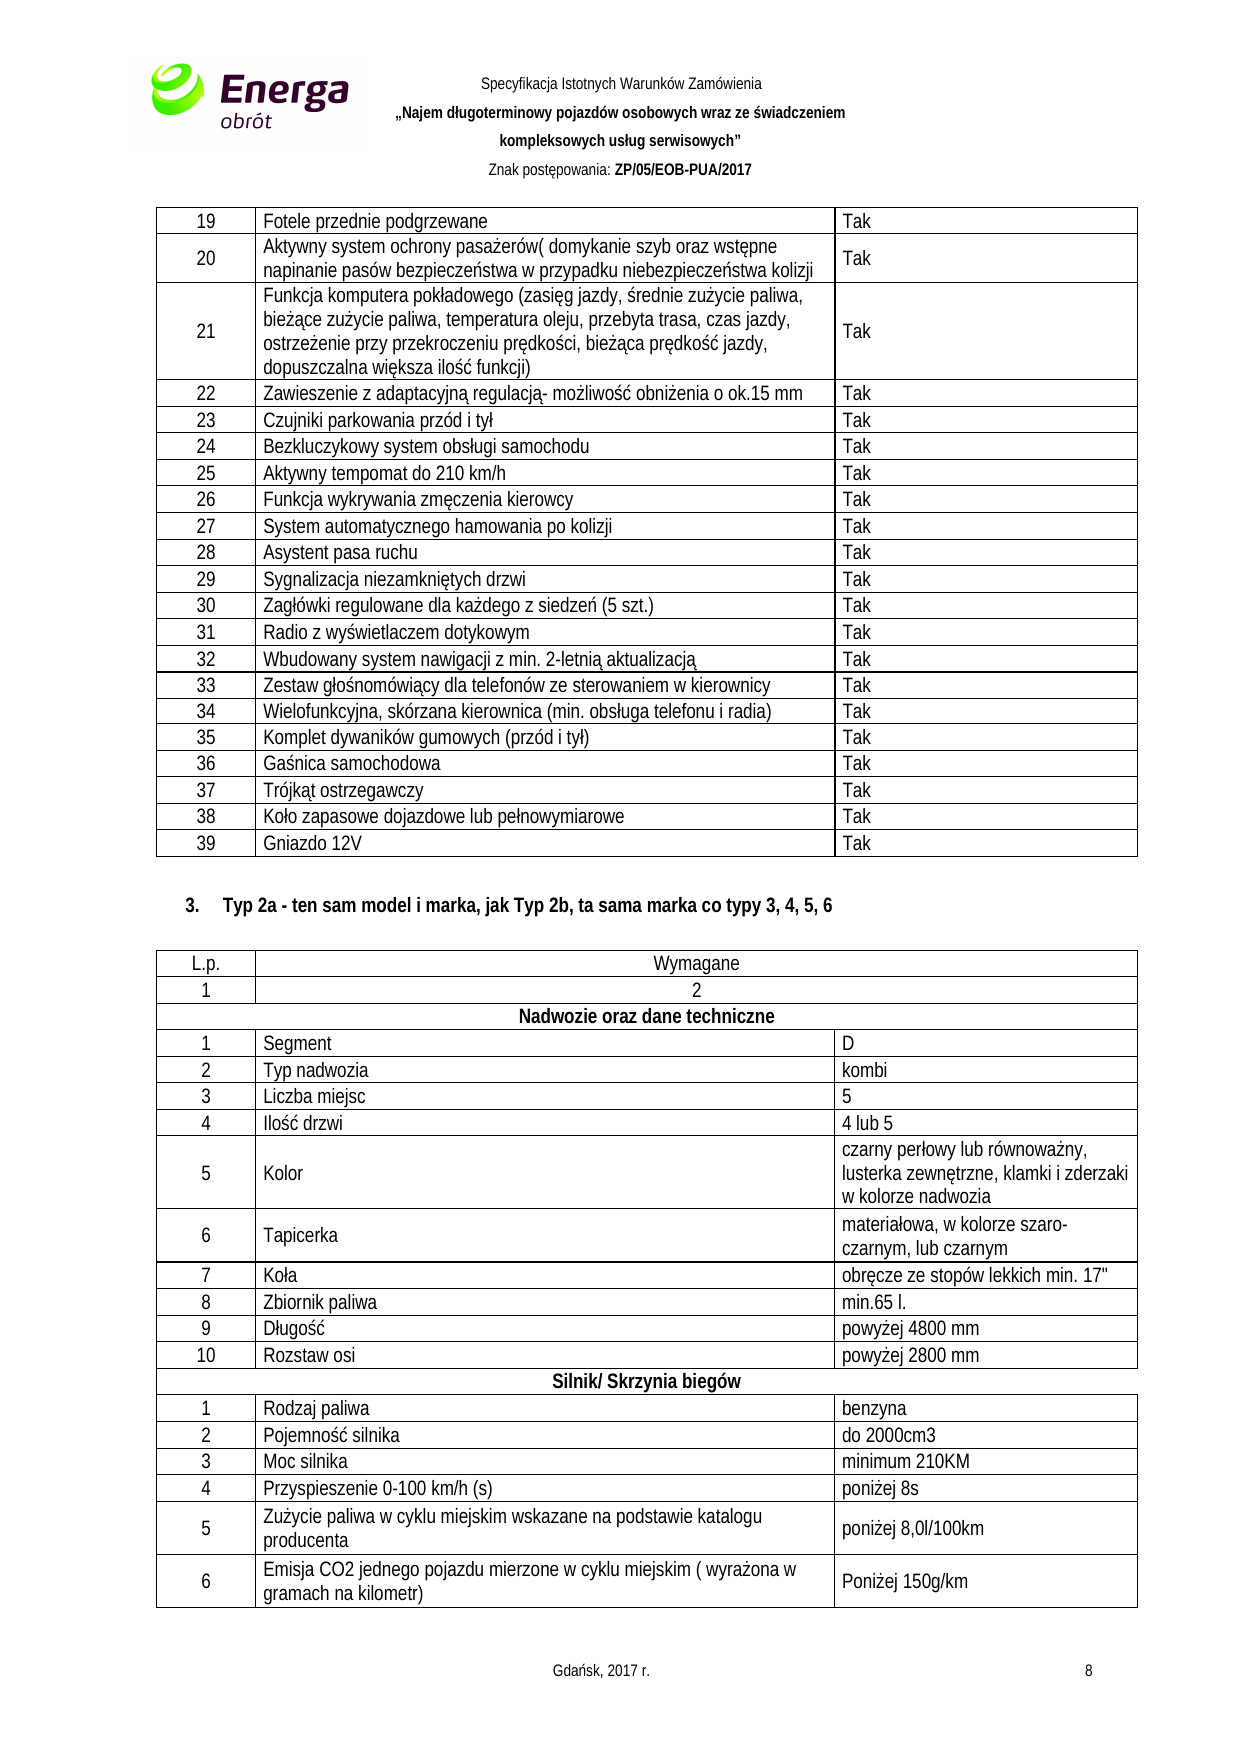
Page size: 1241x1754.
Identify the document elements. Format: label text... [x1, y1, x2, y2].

table_cell Tak [836, 407, 1137, 432]
table_cell Nadwozie oraz dane techniczne [157, 1004, 1137, 1029]
table_cell 22 [157, 380, 255, 406]
table_cell Zagłówki regulowane dla każdego z siedzeń (5 szt.) [256, 593, 834, 618]
table_cell Tak [836, 724, 1137, 749]
table_cell Zestaw głośnomówiący dla telefonów ze sterowaniem w kierownicy [256, 673, 834, 698]
table_cell powyżej 2800 mm [835, 1342, 1137, 1368]
table_cell 4 [157, 1475, 255, 1501]
table_cell Zawieszenie z adaptacyjną regulacją- możliwość obniżenia o ok.15 mm [256, 380, 834, 406]
table_cell 2 [157, 1422, 255, 1447]
table_cell 28 [157, 540, 255, 565]
table_cell Bezkluczykowy system obsługi samochodu [256, 433, 834, 459]
table_cell Długość [256, 1316, 834, 1341]
picture [128, 52, 369, 152]
table_cell 5 [157, 1502, 255, 1554]
table_cell Moc silnika [256, 1449, 834, 1474]
table_cell 5 [835, 1083, 1137, 1109]
table_cell Ilość drzwi [256, 1110, 834, 1135]
table_cell Tak [836, 804, 1137, 829]
table_cell 8 [157, 1289, 255, 1314]
table_cell Funkcja komputera pokładowego (zasięg jazdy, średnie zużycie paliwa, bieżące zużycie paliwa, temperatura oleju, przebyta trasa, czas jazdy, ostrzeżenie przy przekroczeniu prędkości, bieżąca prędkość jazdy, dopuszczalna większa ilość funkcji) [256, 283, 834, 379]
table_cell Tak [836, 593, 1137, 618]
table_cell Segment [256, 1030, 834, 1056]
table_header L.p. [157, 951, 255, 976]
table_cell 38 [157, 804, 255, 829]
table_cell Radio z wyświetlaczem dotykowym [256, 619, 834, 645]
table_cell Rodzaj paliwa [256, 1395, 834, 1421]
table_cell Tak [836, 513, 1137, 538]
table_cell Tak [836, 540, 1137, 565]
table_cell 23 [157, 407, 255, 432]
table_cell Zbiornik paliwa [256, 1289, 834, 1314]
table_cell Rozstaw osi [256, 1342, 834, 1368]
table_cell Typ nadwozia [256, 1057, 834, 1082]
table_cell 1 [157, 1030, 255, 1056]
table_cell Pojemność silnika [256, 1422, 834, 1447]
table_cell Tak [836, 283, 1137, 379]
table_cell Tak [836, 208, 1137, 233]
table_cell Tak [836, 566, 1137, 592]
table_cell 4 lub 5 [835, 1110, 1137, 1135]
table_cell 36 [157, 751, 255, 776]
table_cell Gniazdo 12V [256, 830, 834, 856]
table_cell Czujniki parkowania przód i tył [256, 407, 834, 432]
table_cell Trójkąt ostrzegawczy [256, 777, 834, 803]
table_cell 30 [157, 593, 255, 618]
table_cell Zużycie paliwa w cyklu miejskim wskazane na podstawie katalogu producenta [256, 1502, 834, 1554]
table_cell 37 [157, 777, 255, 803]
table_cell Tak [836, 777, 1137, 803]
table_cell Aktywny tempomat do 210 km/h [256, 460, 834, 485]
table_cell 19 [157, 208, 255, 233]
table_cell benzyna [835, 1395, 1137, 1421]
table_cell 31 [157, 619, 255, 645]
table_cell 6 [157, 1555, 255, 1607]
table_cell Koła [256, 1263, 834, 1288]
table_cell Tak [836, 433, 1137, 459]
table_cell 3 [157, 1449, 255, 1474]
table_cell D [835, 1030, 1137, 1056]
table_cell 3 [157, 1083, 255, 1109]
table_cell Tak [836, 380, 1137, 406]
table_cell Poniżej 150g/km [835, 1555, 1137, 1607]
table_cell materiałowa, w kolorze szaro-czarnym, lub czarnym [835, 1209, 1137, 1261]
table_cell System automatycznego hamowania po kolizji [256, 513, 834, 538]
table_header Wymagane [256, 951, 1137, 976]
table_cell Gaśnica samochodowa [256, 751, 834, 776]
table_cell 27 [157, 513, 255, 538]
table_cell 21 [157, 283, 255, 379]
table_cell 7 [157, 1263, 255, 1288]
table_cell 1 [157, 977, 255, 1003]
table_cell Wbudowany system nawigacji z min. 2-letnią aktualizacją [256, 646, 834, 671]
table_cell Kolor [256, 1136, 834, 1208]
table_cell Tak [836, 486, 1137, 512]
table_cell 24 [157, 433, 255, 459]
table_cell poniżej 8s [835, 1475, 1137, 1501]
table_cell 29 [157, 566, 255, 592]
table_cell 34 [157, 699, 255, 723]
table_cell czarny perłowy lub równoważny, lusterka zewnętrzne, klamki i zderzaki w kolorze nadwozia [835, 1136, 1137, 1208]
table_cell Wielofunkcyjna, skórzana kierownica (min. obsługa telefonu i radia) [256, 699, 834, 723]
table_cell Asystent pasa ruchu [256, 540, 834, 565]
table_cell kombi [835, 1057, 1137, 1082]
table_cell 33 [157, 673, 255, 698]
table_cell 4 [157, 1110, 255, 1135]
table_cell 26 [157, 486, 255, 512]
table_cell 6 [157, 1209, 255, 1261]
table_cell Liczba miejsc [256, 1083, 834, 1109]
table_cell 9 [157, 1316, 255, 1341]
table_cell Funkcja wykrywania zmęczenia kierowcy [256, 486, 834, 512]
table_cell 10 [157, 1342, 255, 1368]
table_cell Koło zapasowe dojazdowe lub pełnowymiarowe [256, 804, 834, 829]
table_cell obręcze ze stopów lekkich min. 17" [835, 1263, 1137, 1288]
table_cell minimum 210KM [835, 1449, 1137, 1474]
table_cell Fotele przednie podgrzewane [256, 208, 834, 233]
table_cell powyżej 4800 mm [835, 1316, 1137, 1341]
table_cell Tak [836, 619, 1137, 645]
table_cell 2 [157, 1057, 255, 1082]
table_cell 25 [157, 460, 255, 485]
table_cell poniżej 8,0l/100km [835, 1502, 1137, 1554]
table_cell Tak [836, 646, 1137, 671]
table_cell 39 [157, 830, 255, 856]
table_cell Komplet dywaników gumowych (przód i tył) [256, 724, 834, 749]
table_cell 5 [157, 1136, 255, 1208]
table_cell 1 [157, 1395, 255, 1421]
table_cell Tapicerka [256, 1209, 834, 1261]
table_cell Emisja CO2 jednego pojazdu mierzone w cyklu miejskim ( wyrażona w gramach na kilometr) [256, 1555, 834, 1607]
table_cell Tak [836, 699, 1137, 723]
table_cell Silnik/ Skrzynia biegów [157, 1369, 1137, 1394]
table_cell Sygnalizacja niezamkniętych drzwi [256, 566, 834, 592]
list Typ 2a - ten sam model i marka, jak Typ 2b, ta sama marka co typy 3, 4, 5, 6 [185, 893, 1123, 917]
table_cell Tak [836, 751, 1137, 776]
table_cell Przyspieszenie 0-100 km/h (s) [256, 1475, 834, 1501]
table_cell Tak [836, 673, 1137, 698]
table_cell 2 [256, 977, 1137, 1003]
table_cell Tak [836, 234, 1137, 282]
table_cell 35 [157, 724, 255, 749]
table_cell 32 [157, 646, 255, 671]
table_cell Tak [836, 460, 1137, 485]
table_cell do 2000cm3 [835, 1422, 1137, 1447]
table_cell min.65 l. [835, 1289, 1137, 1314]
table_cell Tak [836, 830, 1137, 856]
table_cell Aktywny system ochrony pasażerów( domykanie szyb oraz wstępne napinanie pasów bezpieczeństwa w przypadku niebezpieczeństwa kolizji [256, 234, 834, 282]
table_cell 20 [157, 234, 255, 282]
